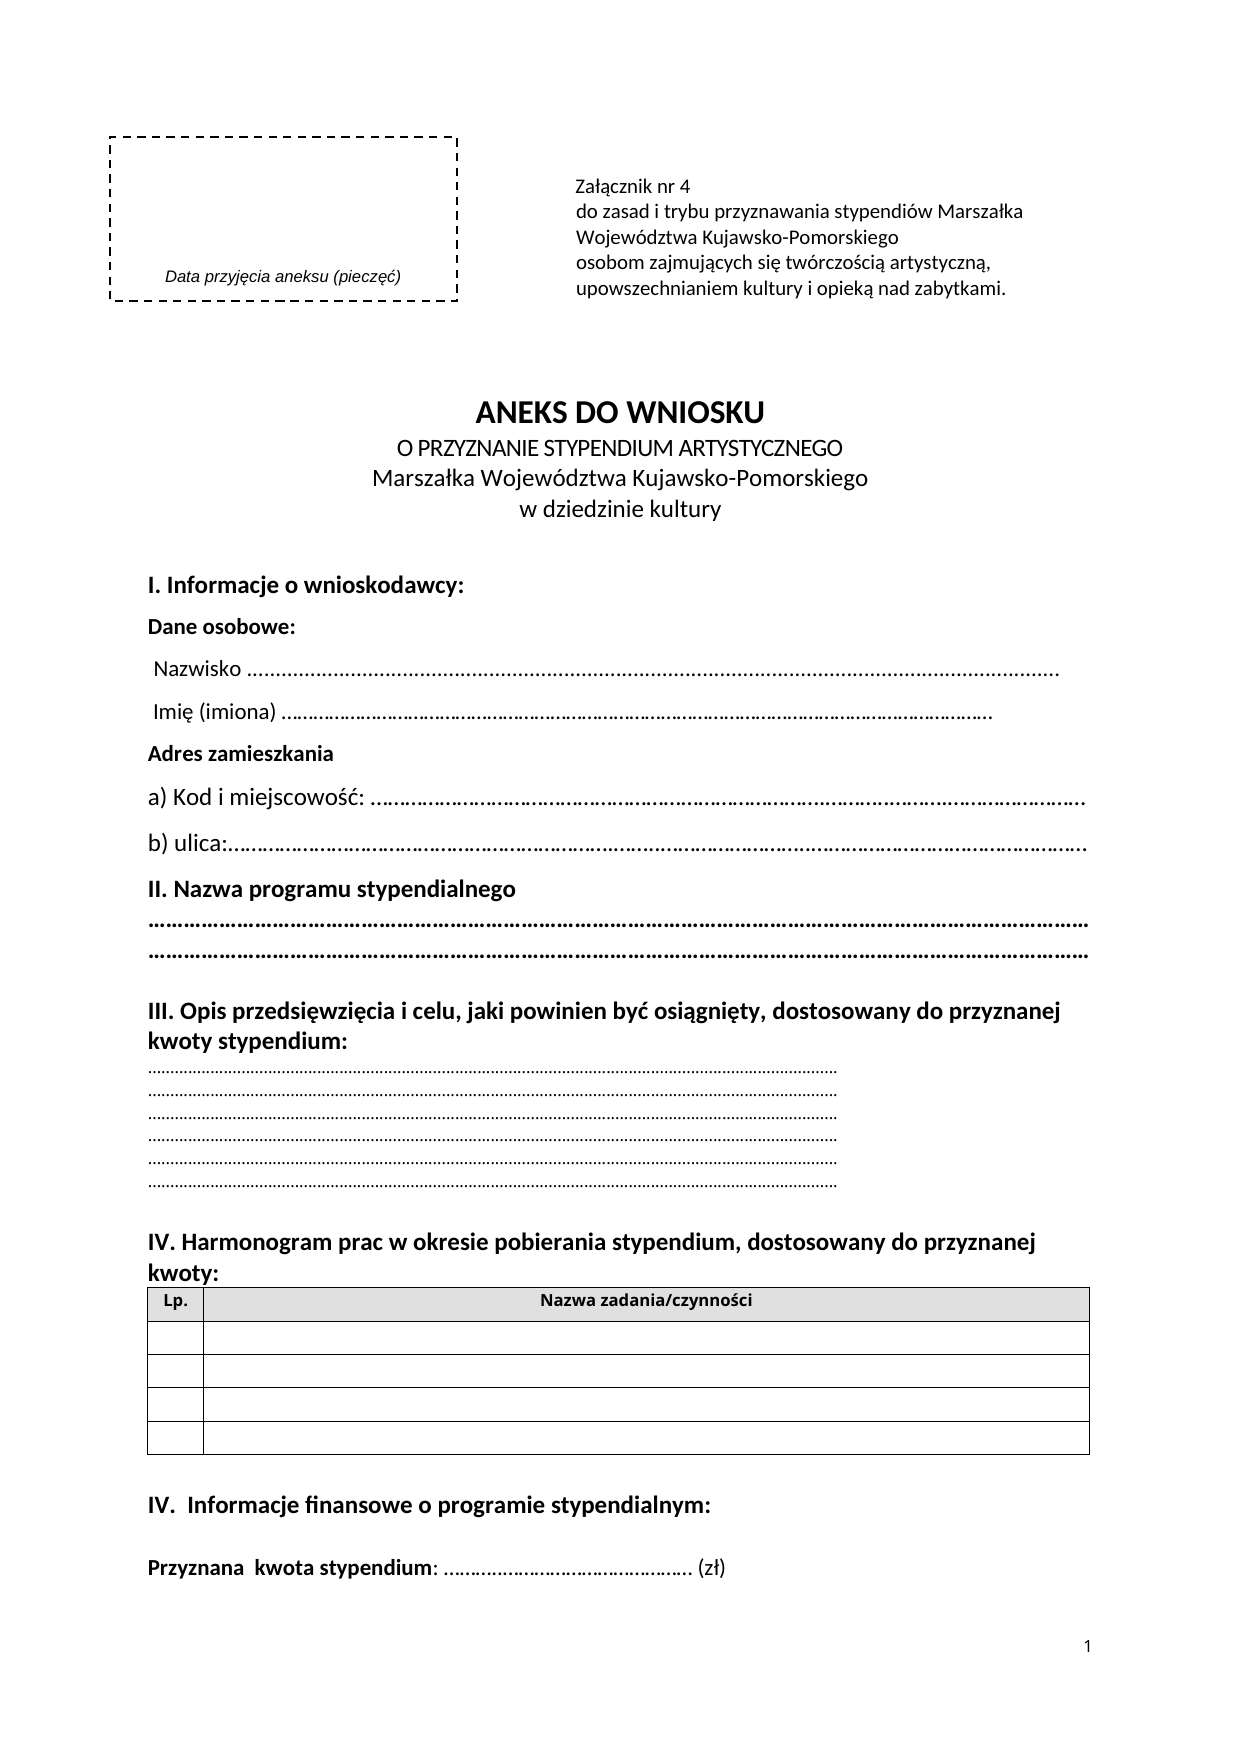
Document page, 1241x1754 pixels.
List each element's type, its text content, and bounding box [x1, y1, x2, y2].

text Załącznik nr 4 [457, 173, 1093, 198]
table_header Nazwa zadania/czynności [204, 1288, 1089, 1321]
table_cell [204, 1355, 1089, 1387]
text w dziedzinie kultury [148, 493, 1093, 524]
text Imię (imiona) ……………………………………………………………………………………………………………………… [148, 697, 1093, 725]
text Przyznana kwota stypendium: ………..……………………………… (zł) [148, 1553, 1093, 1582]
text IV. Informacje finansowe o programie stypendialnym: [148, 1489, 1093, 1519]
text ........................................................................................................................................................... [148, 1078, 1093, 1101]
text Nazwisko ............................................................................................................................................. [148, 654, 1093, 682]
table_cell [204, 1422, 1089, 1454]
text IV. Harmonogram prac w okresie pobierania stypendium, dostosowany do przyznanej kwoty: [148, 1226, 1093, 1287]
subtitle O PRZYZNANIE STYPENDIUM artystycznego [148, 432, 1093, 463]
text ........................................................................................................................................................... [148, 1101, 1093, 1124]
text a) Kod i miejscowość: …………………………………………………………………….………..……….…………………… [148, 781, 1093, 812]
table_cell [148, 1322, 203, 1354]
table_cell [148, 1355, 203, 1387]
text ........................................................................................................................................................... [148, 1147, 1093, 1169]
text Dane osobowe: [148, 612, 1093, 640]
text …………………………………………………………………………………………………………………………………………… [148, 934, 1093, 964]
text Adres zamieszkania [148, 739, 1093, 767]
text ........................................................................................................................................................... [148, 1124, 1093, 1147]
text Marszałka Województwa Kujawsko-Pomorskiego [148, 463, 1093, 493]
text ........................................................................................................................................................... [148, 1056, 1093, 1078]
text III. Opis przedsięwzięcia i celu, jaki powinien być osiągnięty, dostosowany do przyznanej kwoty stypendium: [148, 995, 1093, 1056]
text b) ulica:………………………………………………………….……..……………………..………………………………………… [148, 827, 1093, 857]
text …………………………………………………………………………………………………………………………………………… [148, 903, 1093, 934]
text I. Informacje o wnioskodawcy: [148, 569, 1093, 599]
text do zasad i trybu przyznawania stypendiów Marszałka Województwa Kujawsko-Pomorskiego [576, 198, 1093, 249]
subtitle Aneks do WNIOSKu [148, 391, 1093, 432]
table_cell [148, 1422, 203, 1454]
table_cell [148, 1388, 203, 1421]
table_cell [204, 1322, 1089, 1354]
table_header Lp. [148, 1288, 203, 1321]
table_cell [204, 1388, 1089, 1421]
text II. Nazwa programu stypendialnego [148, 873, 1093, 903]
text ........................................................................................................................................................... [148, 1169, 1093, 1192]
text osobom zajmujących się twórczością artystyczną, upowszechnianiem kultury i opieką nad zabytkami. [576, 249, 1093, 300]
